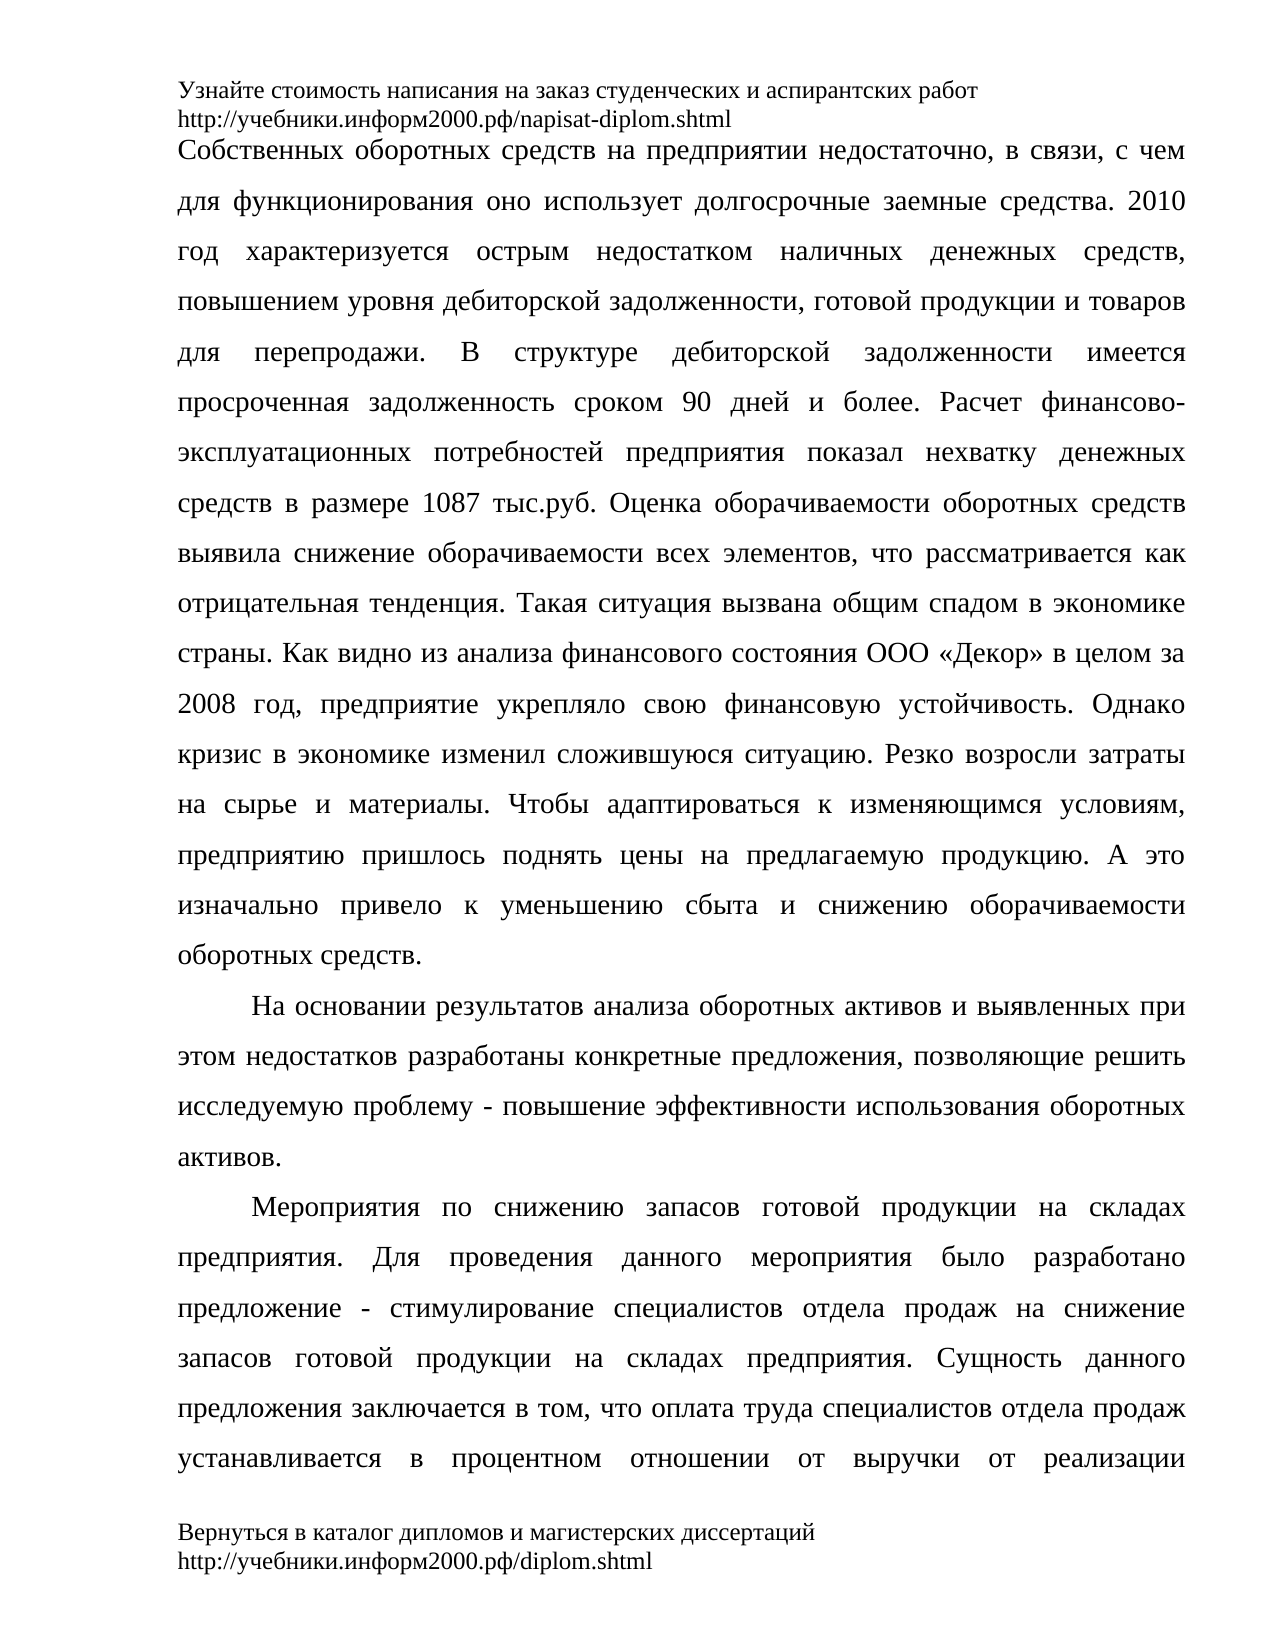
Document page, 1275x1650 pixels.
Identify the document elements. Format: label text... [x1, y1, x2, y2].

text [177, 1189, 1186, 1474]
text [177, 132, 1186, 971]
text На основании результатов анализа оборотных активов и выявленных при этом недостатков разработаны конкретные предложения, позволяющие решить исследуемую проблему - повышение эффективности использования оборотных активов. [177, 988, 1186, 1172]
